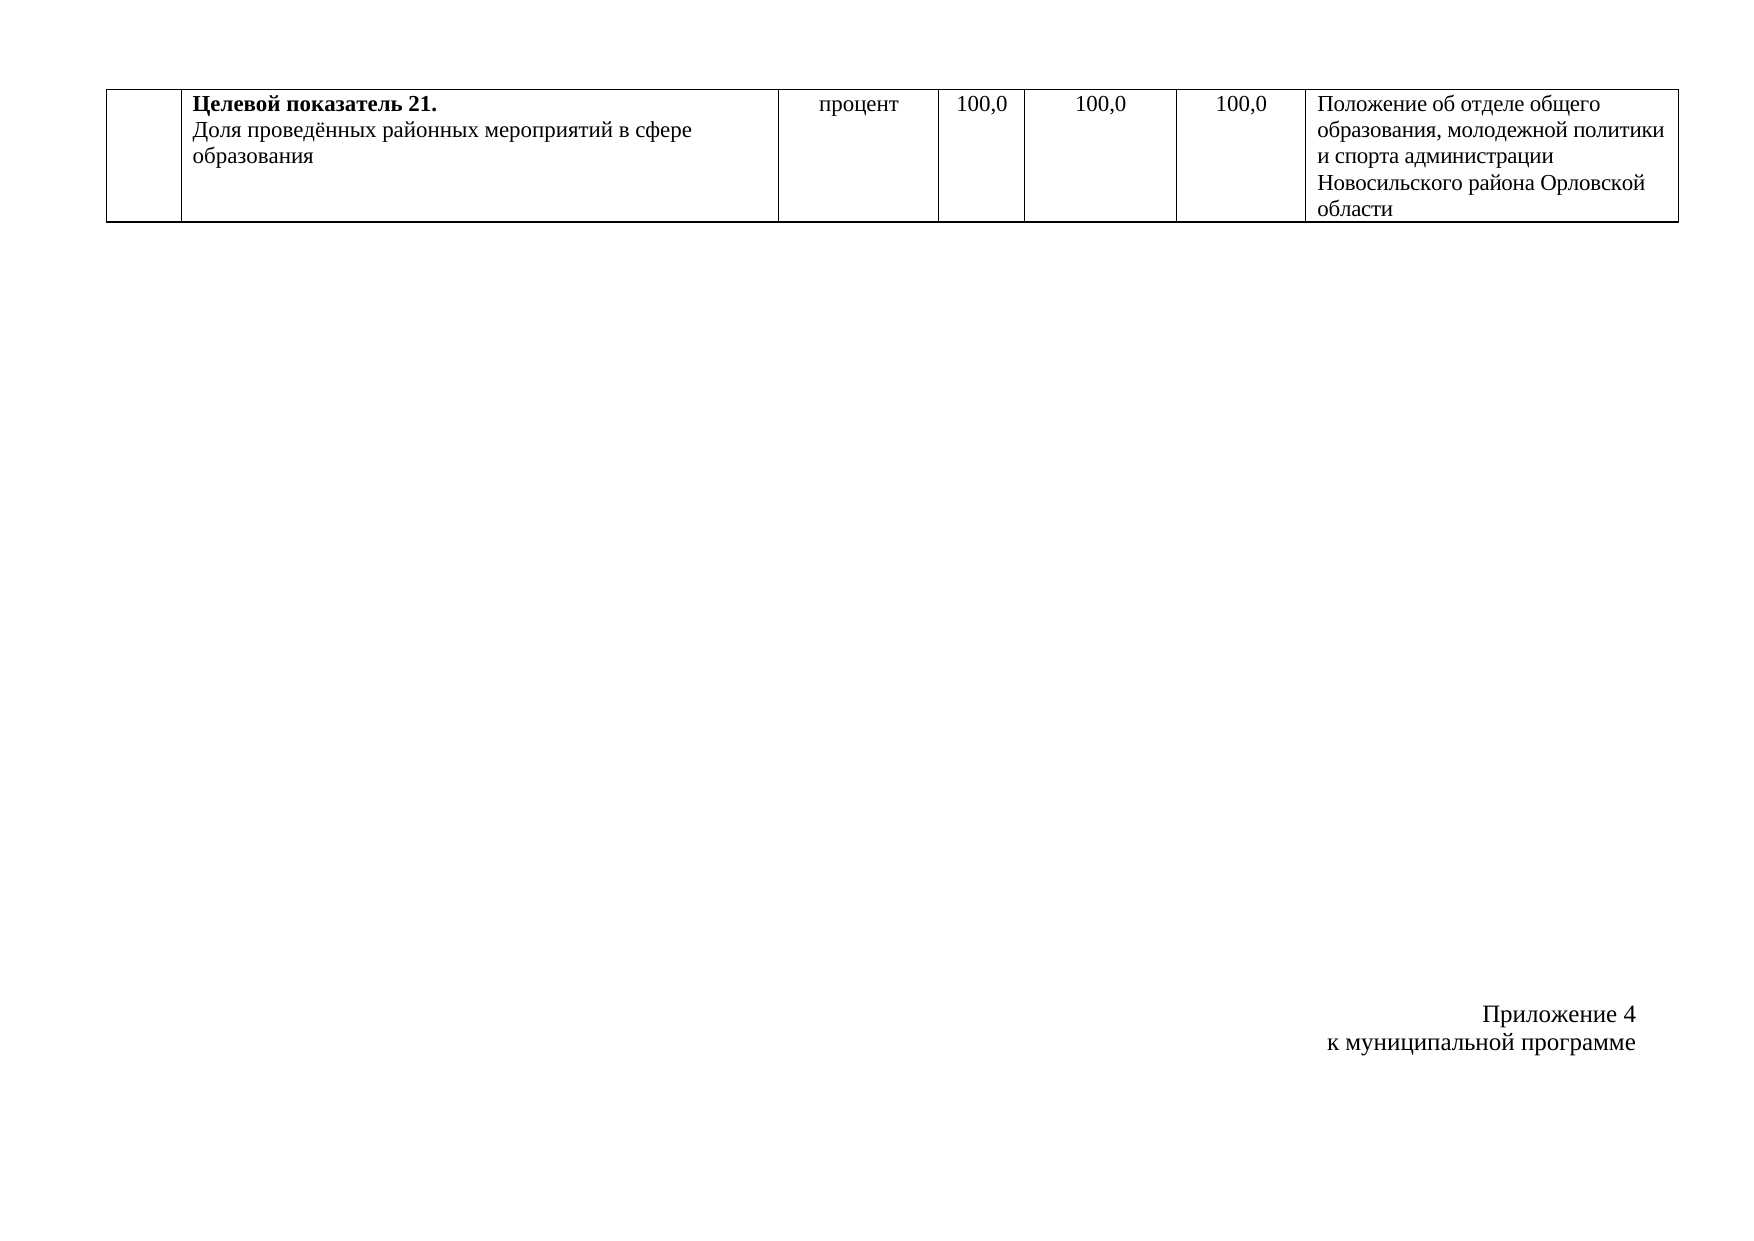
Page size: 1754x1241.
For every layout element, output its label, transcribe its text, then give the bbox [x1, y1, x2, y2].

table_cell Положение об отделе общего образования, молодежной политики и спорта администрации Новосильского района Орловской области [1306, 90, 1678, 221]
table_cell [107, 90, 181, 221]
table_cell 100,0 [939, 90, 1024, 221]
text Приложение 4 [1048, 999, 1636, 1027]
table_cell процент [779, 90, 938, 221]
table_cell 100,0 [1177, 90, 1305, 221]
text к муниципальной программе [1048, 1027, 1636, 1056]
table_cell Целевой показатель 21. Доля проведённых районных мероприятий в сфере образования [182, 90, 778, 221]
table_cell 100,0 [1025, 90, 1176, 221]
